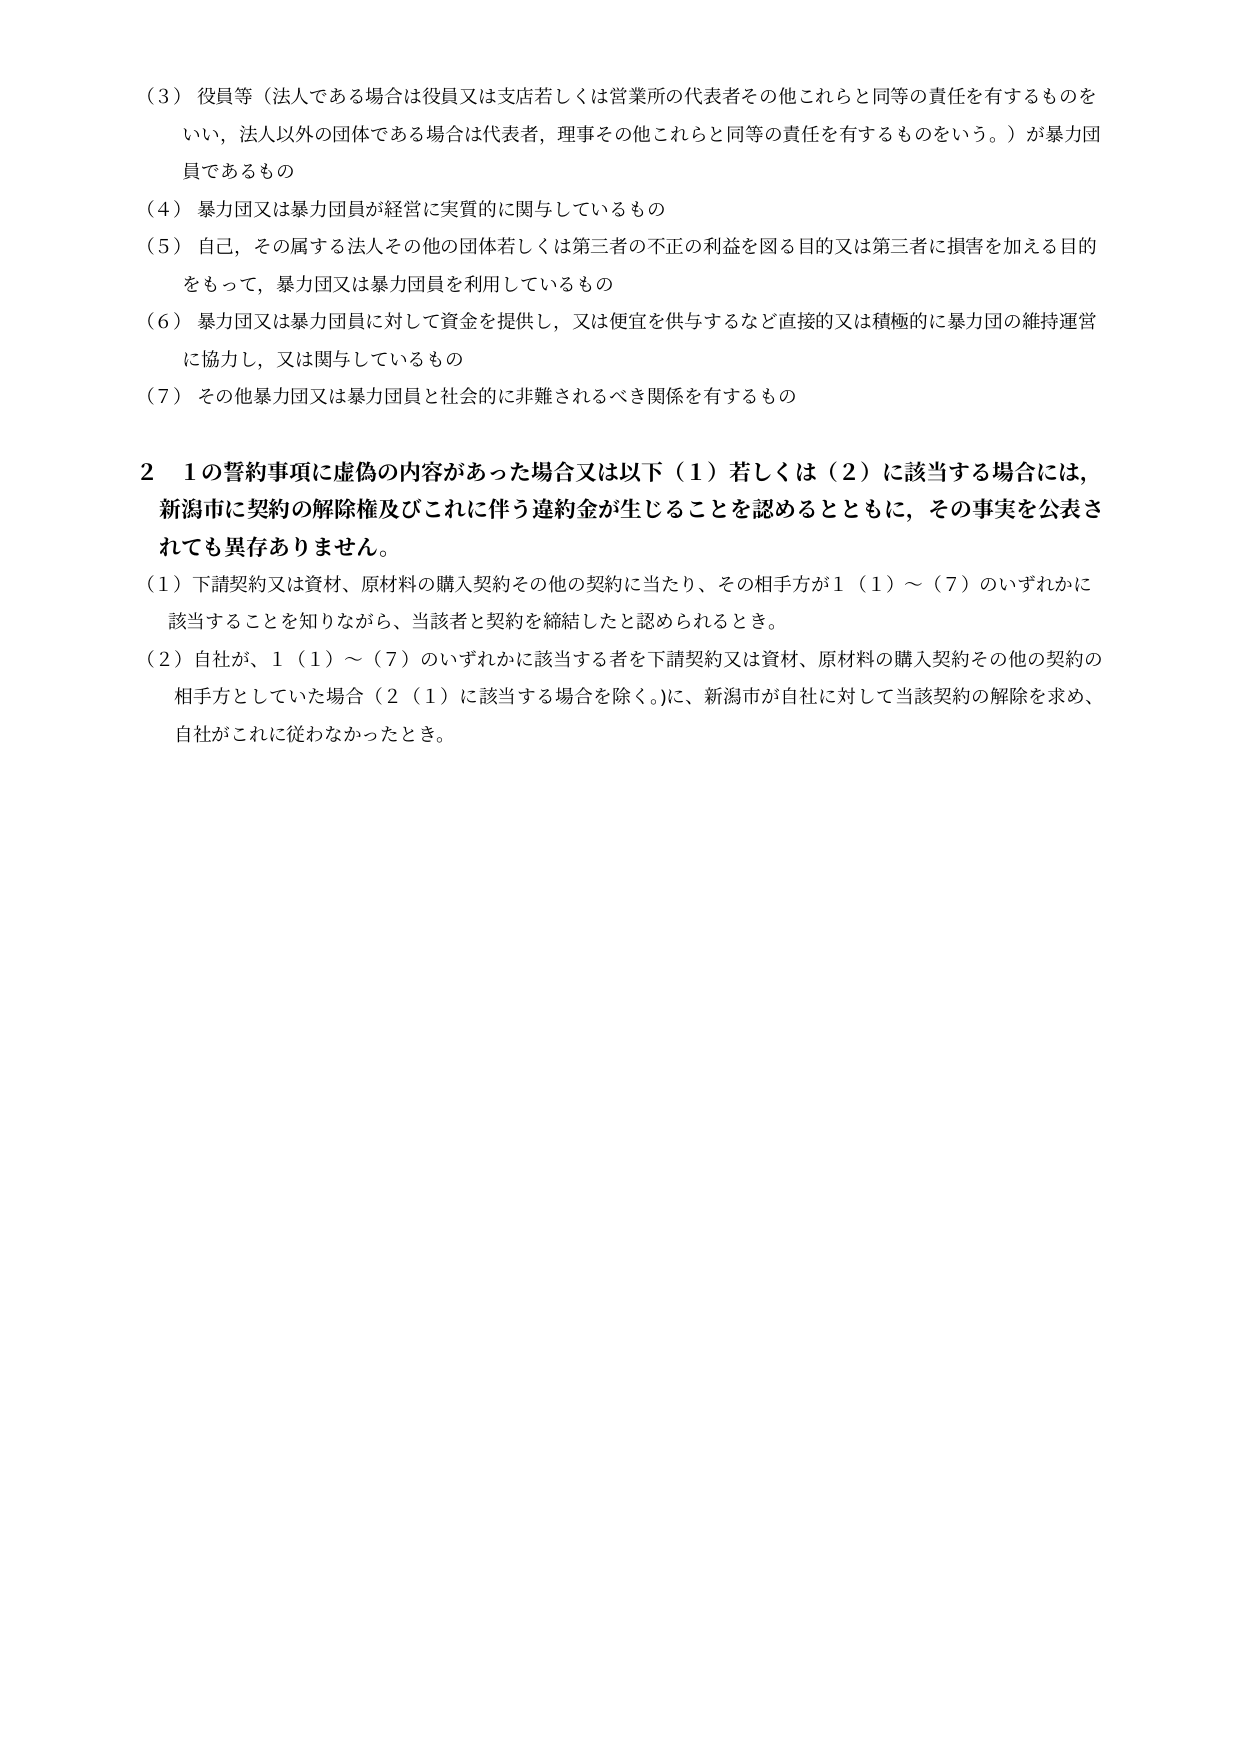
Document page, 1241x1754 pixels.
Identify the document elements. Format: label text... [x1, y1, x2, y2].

text ２ １の誓約事項に虚偽の内容があった場合又は以下（１）若しくは（２）に該当する場合には，新潟市に契約の解除権及びこれに伴う違約金が生じることを認めるとともに，その事実を公表されても異存ありません。 [136, 452, 1104, 565]
text （２）自社が、１（１）～（７）のいずれかに該当する者を下請契約又は資材、原材料の購入契約その他の契約の相手方としていた場合（２（１）に該当する場合を除く｡)に、新潟市が自社に対して当該契約の解除を求め、自社がこれに従わなかったとき。 [136, 640, 1104, 752]
text （３） 役員等（法人である場合は役員又は支店若しくは営業所の代表者その他これらと同等の責任を有するものをいい，法人以外の団体である場合は代表者，理事その他これらと同等の責任を有するものをいう。）が暴力団員であるもの [136, 77, 1104, 190]
text （５） 自己，その属する法人その他の団体若しくは第三者の不正の利益を図る目的又は第三者に損害を加える目的をもって，暴力団又は暴力団員を利用しているもの [136, 227, 1104, 302]
text （６） 暴力団又は暴力団員に対して資金を提供し，又は便宜を供与するなど直接的又は積極的に暴力団の維持運営に協力し，又は関与しているもの [136, 302, 1104, 377]
text （７） その他暴力団又は暴力団員と社会的に非難されるべき関係を有するもの [136, 377, 1104, 415]
text （４） 暴力団又は暴力団員が経営に実質的に関与しているもの [136, 190, 1104, 227]
text （１）下請契約又は資材、原材料の購入契約その他の契約に当たり、その相手方が１（１）～（７）のいずれかに該当することを知りながら、当該者と契約を締結したと認められるとき。 [136, 565, 1104, 640]
